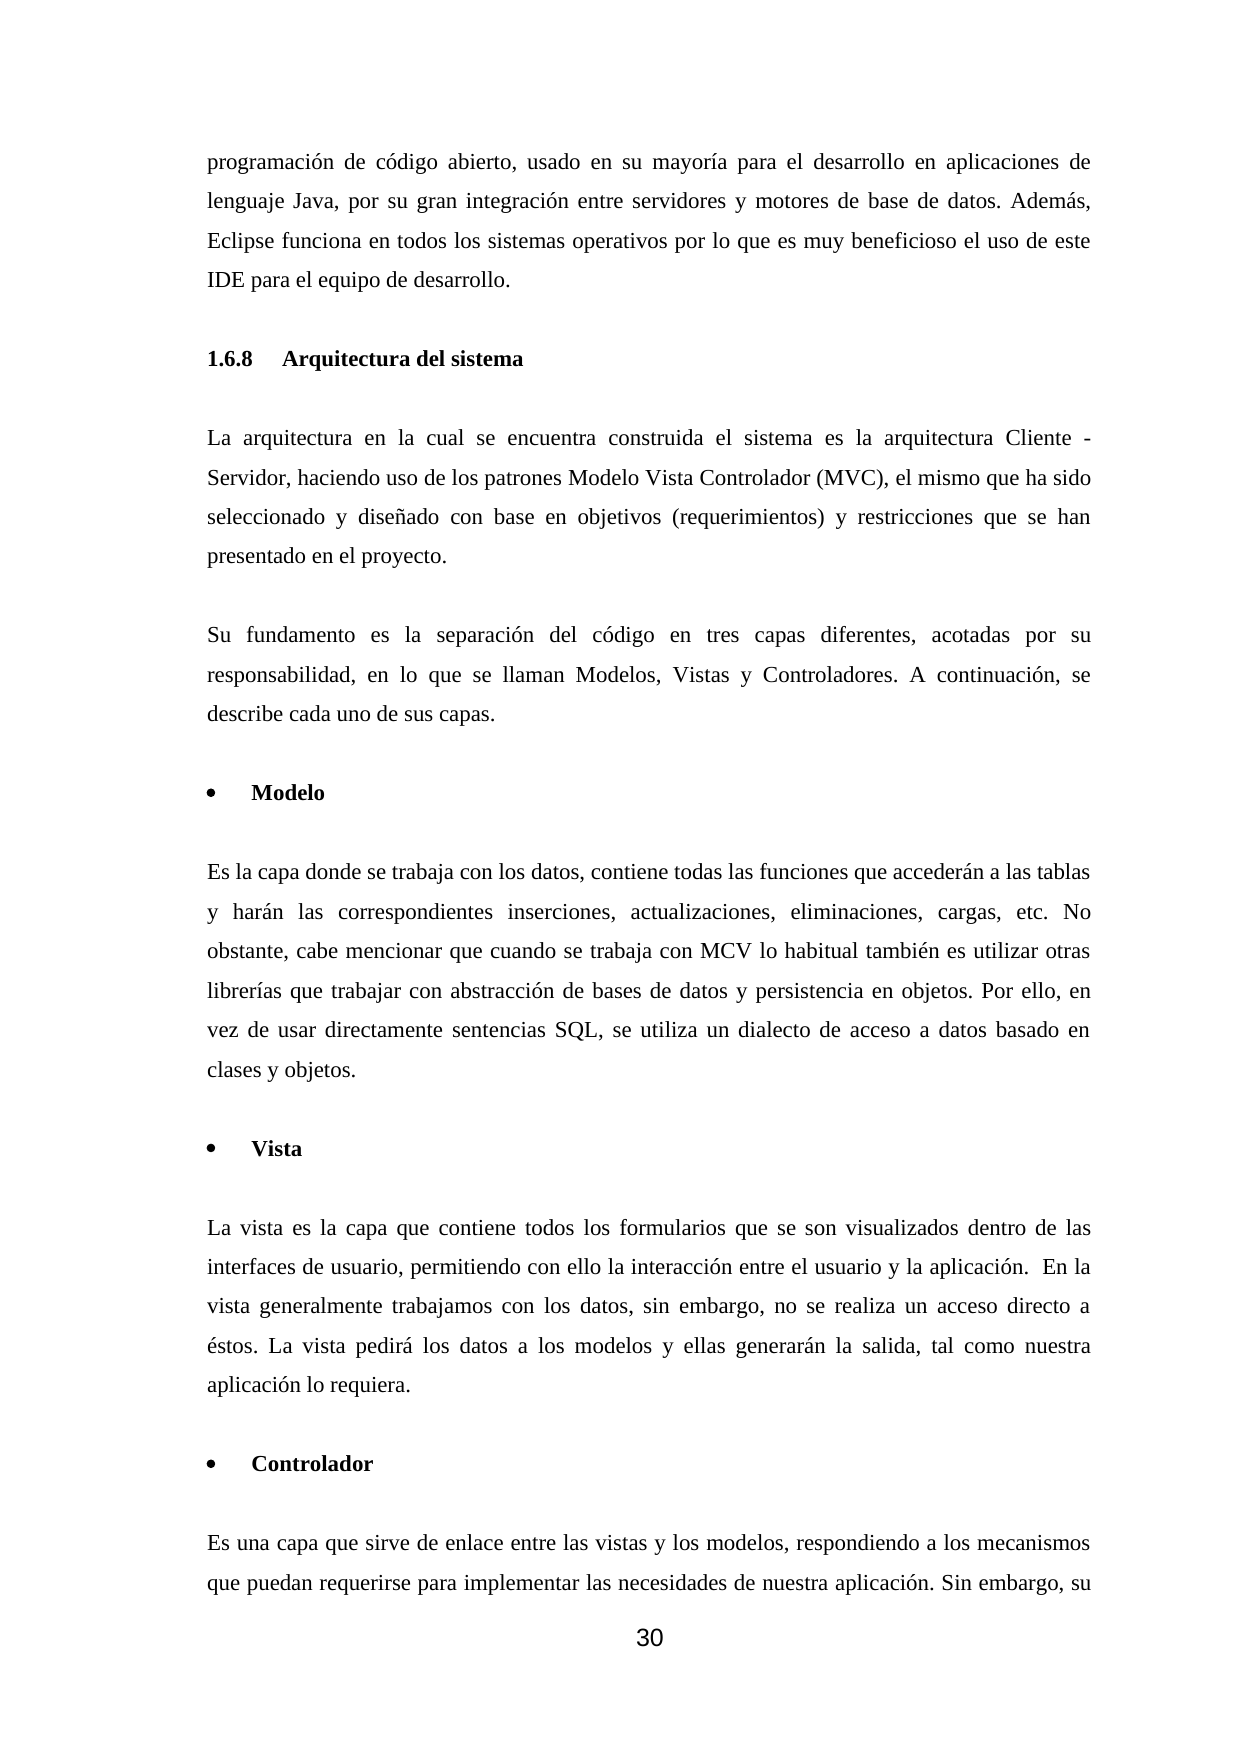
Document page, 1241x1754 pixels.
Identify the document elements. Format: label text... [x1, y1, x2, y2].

subtitle Arquitectura del sistema [207, 345, 1078, 371]
list Controlador [207, 1451, 1092, 1477]
text La arquitectura en la cual se encuentra construida el sistema es la arquitectura Cliente - Servidor, haciendo uso de los patrones Modelo Vista Controlador (MVC), el mismo que ha sido seleccionado y diseñado con base en objetivos (requerimientos) y restricciones que se han presentado en el proyecto. [207, 424, 1092, 569]
text La vista es la capa que contiene todos los formularios que se son visualizados dentro de las interfaces de usuario, permitiendo con ello la interacción entre el usuario y la aplicación. En la vista generalmente trabajamos con los datos, sin embargo, no se realiza un acceso directo a éstos. La vista pedirá los datos a los modelos y ellas generarán la salida, tal como nuestra aplicación lo requiera. [207, 1214, 1092, 1398]
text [207, 1529, 1092, 1595]
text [207, 148, 1092, 292]
text Su fundamento es la separación del código en tres capas diferentes, acotadas por su responsabilidad, en lo que se llaman Modelos, Vistas y Controladores. A continuación, se describe cada uno de sus capas. [207, 621, 1092, 727]
text Es la capa donde se trabaja con los datos, contiene todas las funciones que accederán a las tablas y harán las correspondientes inserciones, actualizaciones, eliminaciones, cargas, etc. No obstante, cabe mencionar que cuando se trabaja con MCV lo habitual también es utilizar otras librerías que trabajar con abstracción de bases de datos y persistencia en objetos. Por ello, en vez de usar directamente sentencias SQL, se utiliza un dialecto de acceso a datos basado en clases y objetos. [207, 858, 1092, 1082]
list Vista [207, 1135, 1092, 1161]
list Modelo [207, 779, 1092, 806]
